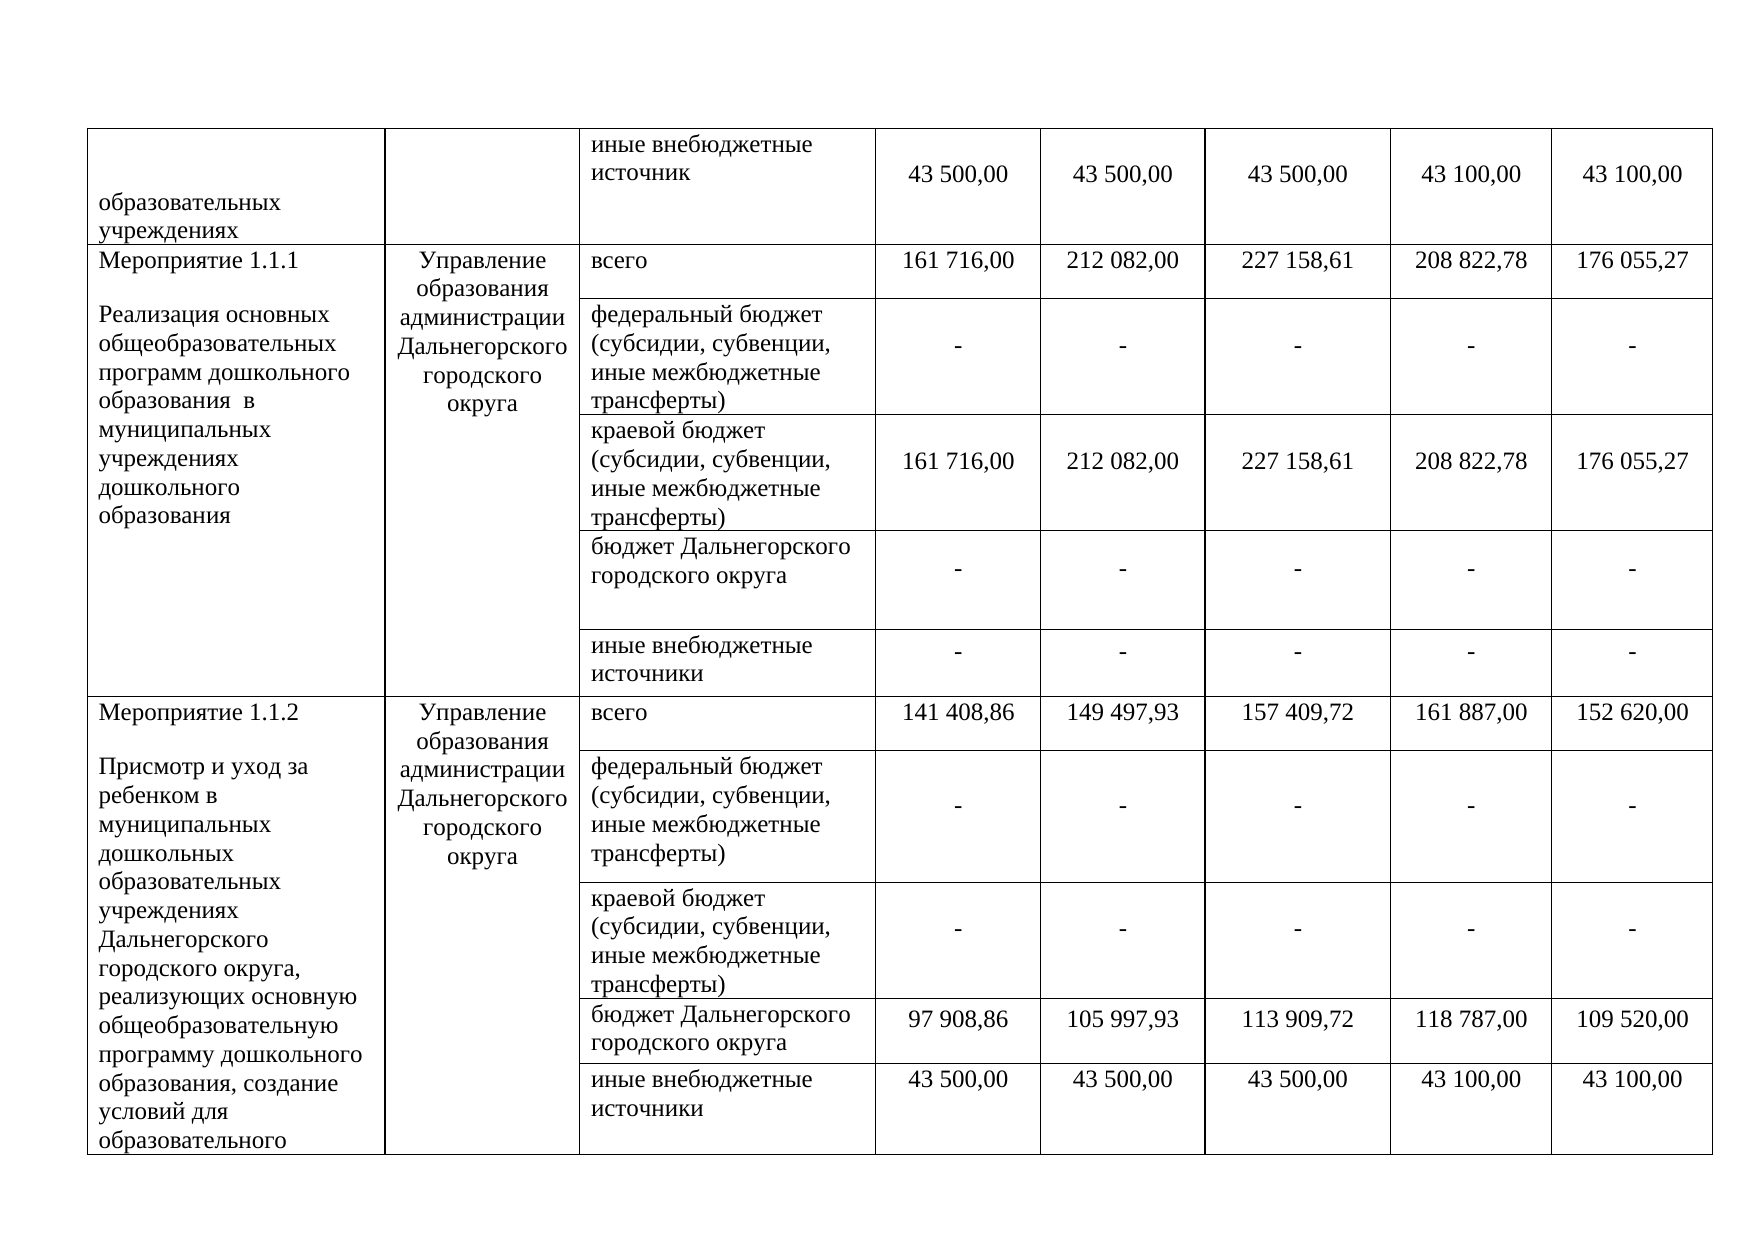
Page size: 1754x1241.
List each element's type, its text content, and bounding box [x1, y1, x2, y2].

table_cell 109 520,00 [1552, 999, 1712, 1063]
table_cell иные внебюджетные источник [580, 129, 875, 244]
table_cell - [1206, 630, 1390, 696]
table_cell - [876, 883, 1040, 998]
table_cell всего [580, 245, 875, 298]
table_cell - [1552, 883, 1712, 998]
table_cell - [1391, 299, 1551, 414]
table_cell 43 500,00 [1206, 1064, 1390, 1154]
table_cell Присмотр и уход за ребенком в муниципальных дошкольных образовательных учреждениях Дальнегорского городского округа, реализующих основную общеобразовательную программу дошкольного образования, создание условий для образовательного процесса, присмотра и ухода [88, 750, 384, 1154]
table_cell Мероприятие 1.1.1 [88, 245, 384, 298]
table_cell 149 497,93 [1041, 697, 1204, 750]
table_cell 157 409,72 [1206, 697, 1390, 750]
table_cell бюджет Дальнегорского городского округа [580, 999, 875, 1063]
table_cell 208 822,78 [1391, 245, 1551, 298]
table_cell 43 100,00 [1391, 1064, 1551, 1154]
table_cell краевой бюджет (субсидии, субвенции, иные межбюджетные трансферты) [580, 415, 875, 530]
table_cell 208 822,78 [1391, 415, 1551, 530]
table_cell федеральный бюджет (субсидии, субвенции, иные межбюджетные трансферты) [580, 751, 875, 882]
table_cell 141 408,86 [876, 697, 1040, 750]
table_cell 43 100,00 [1552, 129, 1712, 244]
table_cell - [1552, 299, 1712, 414]
table_cell - [1391, 630, 1551, 696]
table_cell 43 500,00 [1206, 129, 1390, 244]
table_cell 97 908,86 [876, 999, 1040, 1063]
table_cell - [1391, 883, 1551, 998]
table_cell 161 716,00 [876, 245, 1040, 298]
table_cell 176 055,27 [1552, 415, 1712, 530]
table_cell 105 997,93 [1041, 999, 1204, 1063]
table_cell 43 100,00 [1552, 1064, 1712, 1154]
table_cell - [1391, 531, 1551, 629]
table_cell - [1206, 299, 1390, 414]
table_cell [580, 1064, 875, 1154]
table_cell Реализация основных общеобразовательных программ дошкольного образования в муниципальных учреждениях дошкольного образования [88, 298, 384, 696]
table_cell - [1041, 299, 1204, 414]
table_cell Мероприятие 1.1.2 [88, 697, 384, 750]
table_cell - [876, 299, 1040, 414]
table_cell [386, 697, 579, 1154]
table_cell - [1552, 531, 1712, 629]
table_cell - [1041, 883, 1204, 998]
table_cell иные внебюджетные источники [580, 630, 875, 696]
table_cell - [1206, 531, 1390, 629]
table_cell бюджет Дальнегорского городского округа [580, 531, 875, 629]
table_cell 227 158,61 [1206, 415, 1390, 530]
table_cell 161 716,00 [876, 415, 1040, 530]
table_cell - [1206, 883, 1390, 998]
table_cell 176 055,27 [1552, 245, 1712, 298]
table_cell 161 887,00 [1391, 697, 1551, 750]
table_cell - [1041, 751, 1204, 882]
table_cell 43 500,00 [1041, 1064, 1204, 1154]
table_cell 118 787,00 [1391, 999, 1551, 1063]
table_cell - [876, 630, 1040, 696]
table_cell - [1041, 630, 1204, 696]
table_cell - [1552, 751, 1712, 882]
table_cell всего [580, 697, 875, 750]
table_cell - [1391, 751, 1551, 882]
table_cell - [876, 751, 1040, 882]
table_cell краевой бюджет (субсидии, субвенции, иные межбюджетные трансферты) [580, 883, 875, 998]
table_cell 113 909,72 [1206, 999, 1390, 1063]
table_cell - [876, 531, 1040, 629]
table_cell федеральный бюджет (субсидии, субвенции, иные межбюджетные трансферты) [580, 299, 875, 414]
table_cell 212 082,00 [1041, 415, 1204, 530]
table_cell 43 500,00 [876, 129, 1040, 244]
table_cell 227 158,61 [1206, 245, 1390, 298]
table_cell 212 082,00 [1041, 245, 1204, 298]
table_cell - [1041, 531, 1204, 629]
table_cell 43 500,00 [1041, 129, 1204, 244]
table_cell 43 100,00 [1391, 129, 1551, 244]
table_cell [386, 245, 579, 696]
table_cell - [1206, 751, 1390, 882]
table_cell 43 500,00 [876, 1064, 1040, 1154]
table_cell - [1552, 630, 1712, 696]
table_cell 152 620,00 [1552, 697, 1712, 750]
